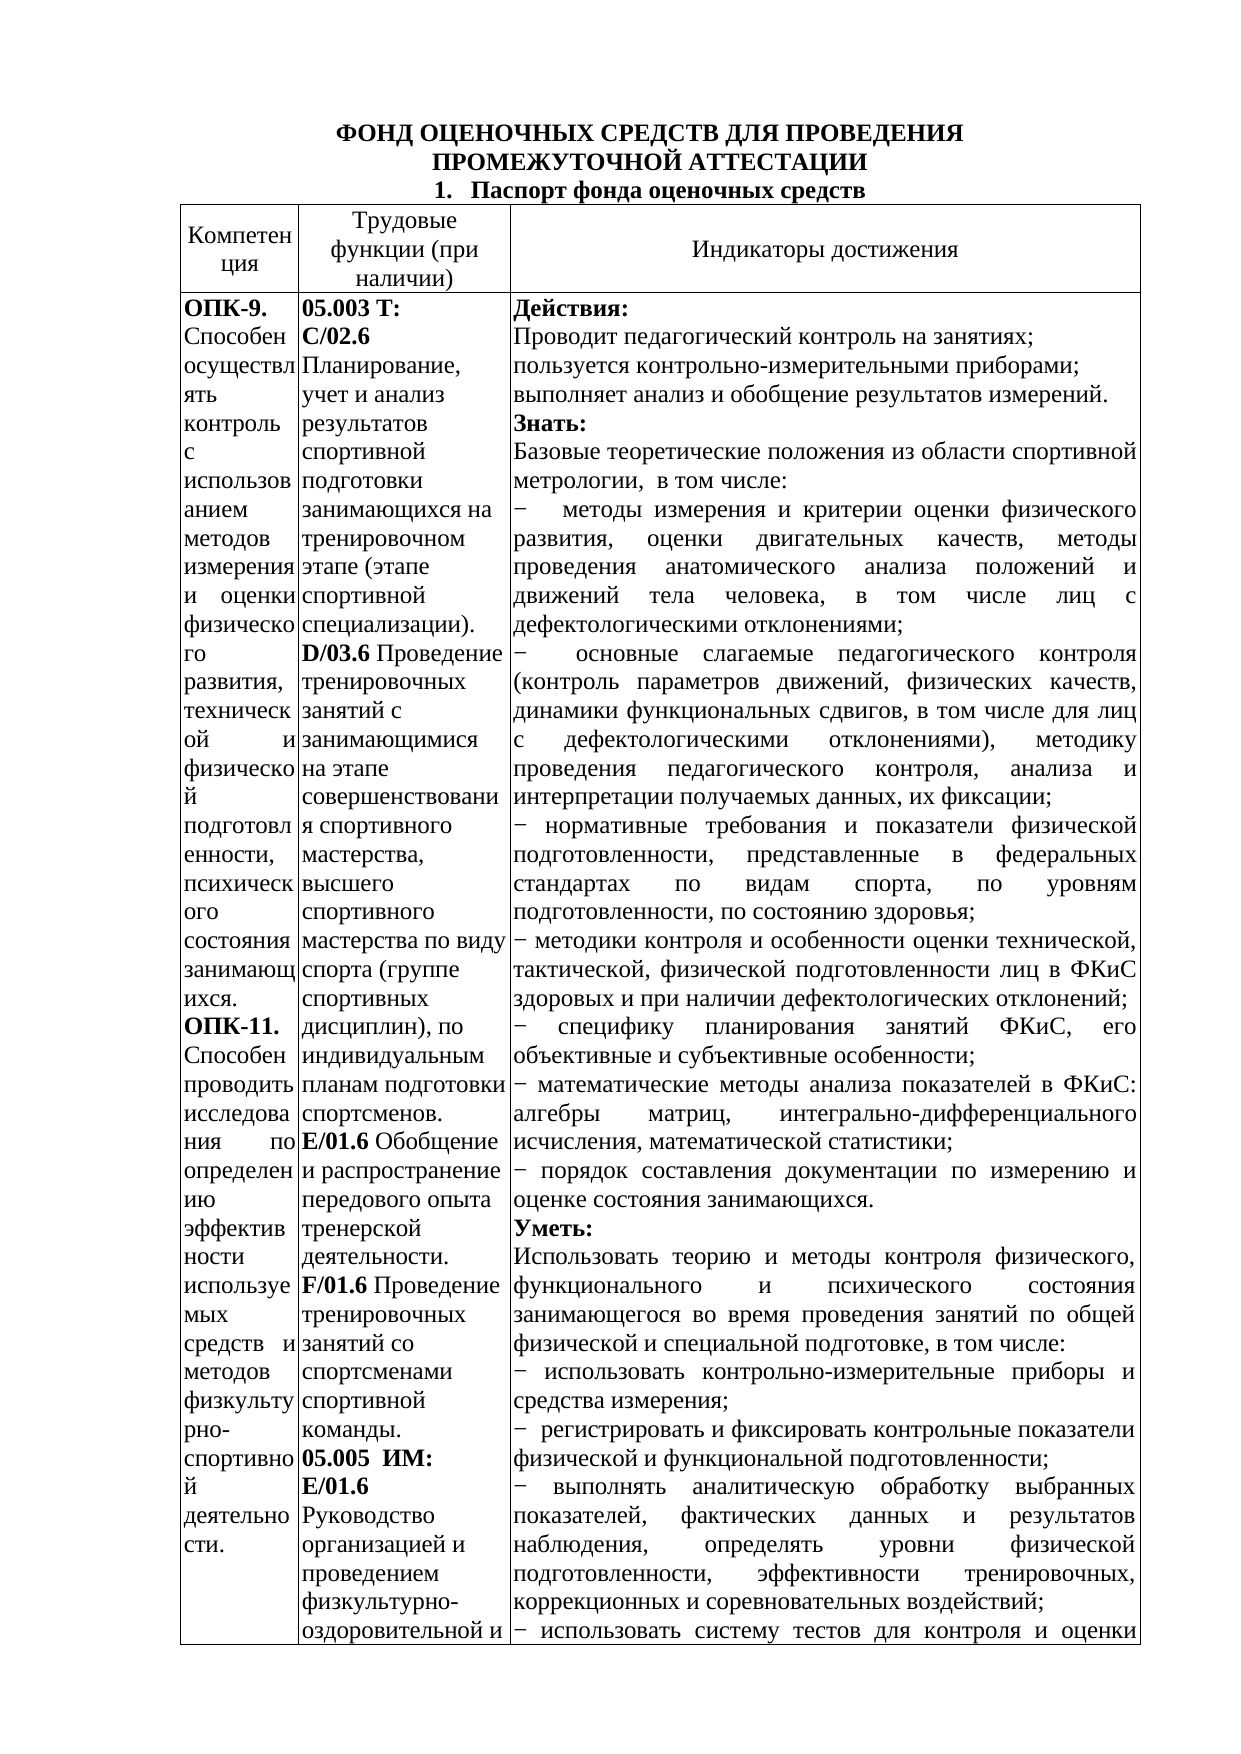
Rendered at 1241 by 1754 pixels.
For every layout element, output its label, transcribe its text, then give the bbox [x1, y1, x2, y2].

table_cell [299, 293, 510, 1644]
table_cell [511, 293, 1140, 1644]
table_header Компетенция [181, 205, 298, 292]
table_header Трудовые функции (при наличии) [299, 205, 510, 292]
text ПРОМЕЖУТОЧНОЙ АТТЕСТАЦИИ [177, 147, 1122, 176]
text ФОНД ОЦЕНОЧНЫХ СРЕДСТВ ДЛЯ ПРОВЕДЕНИЯ [177, 118, 1122, 147]
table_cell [181, 293, 298, 1644]
list Паспорт фонда оценочных средств [177, 176, 1122, 204]
table_header Индикаторы достижения [511, 205, 1140, 292]
